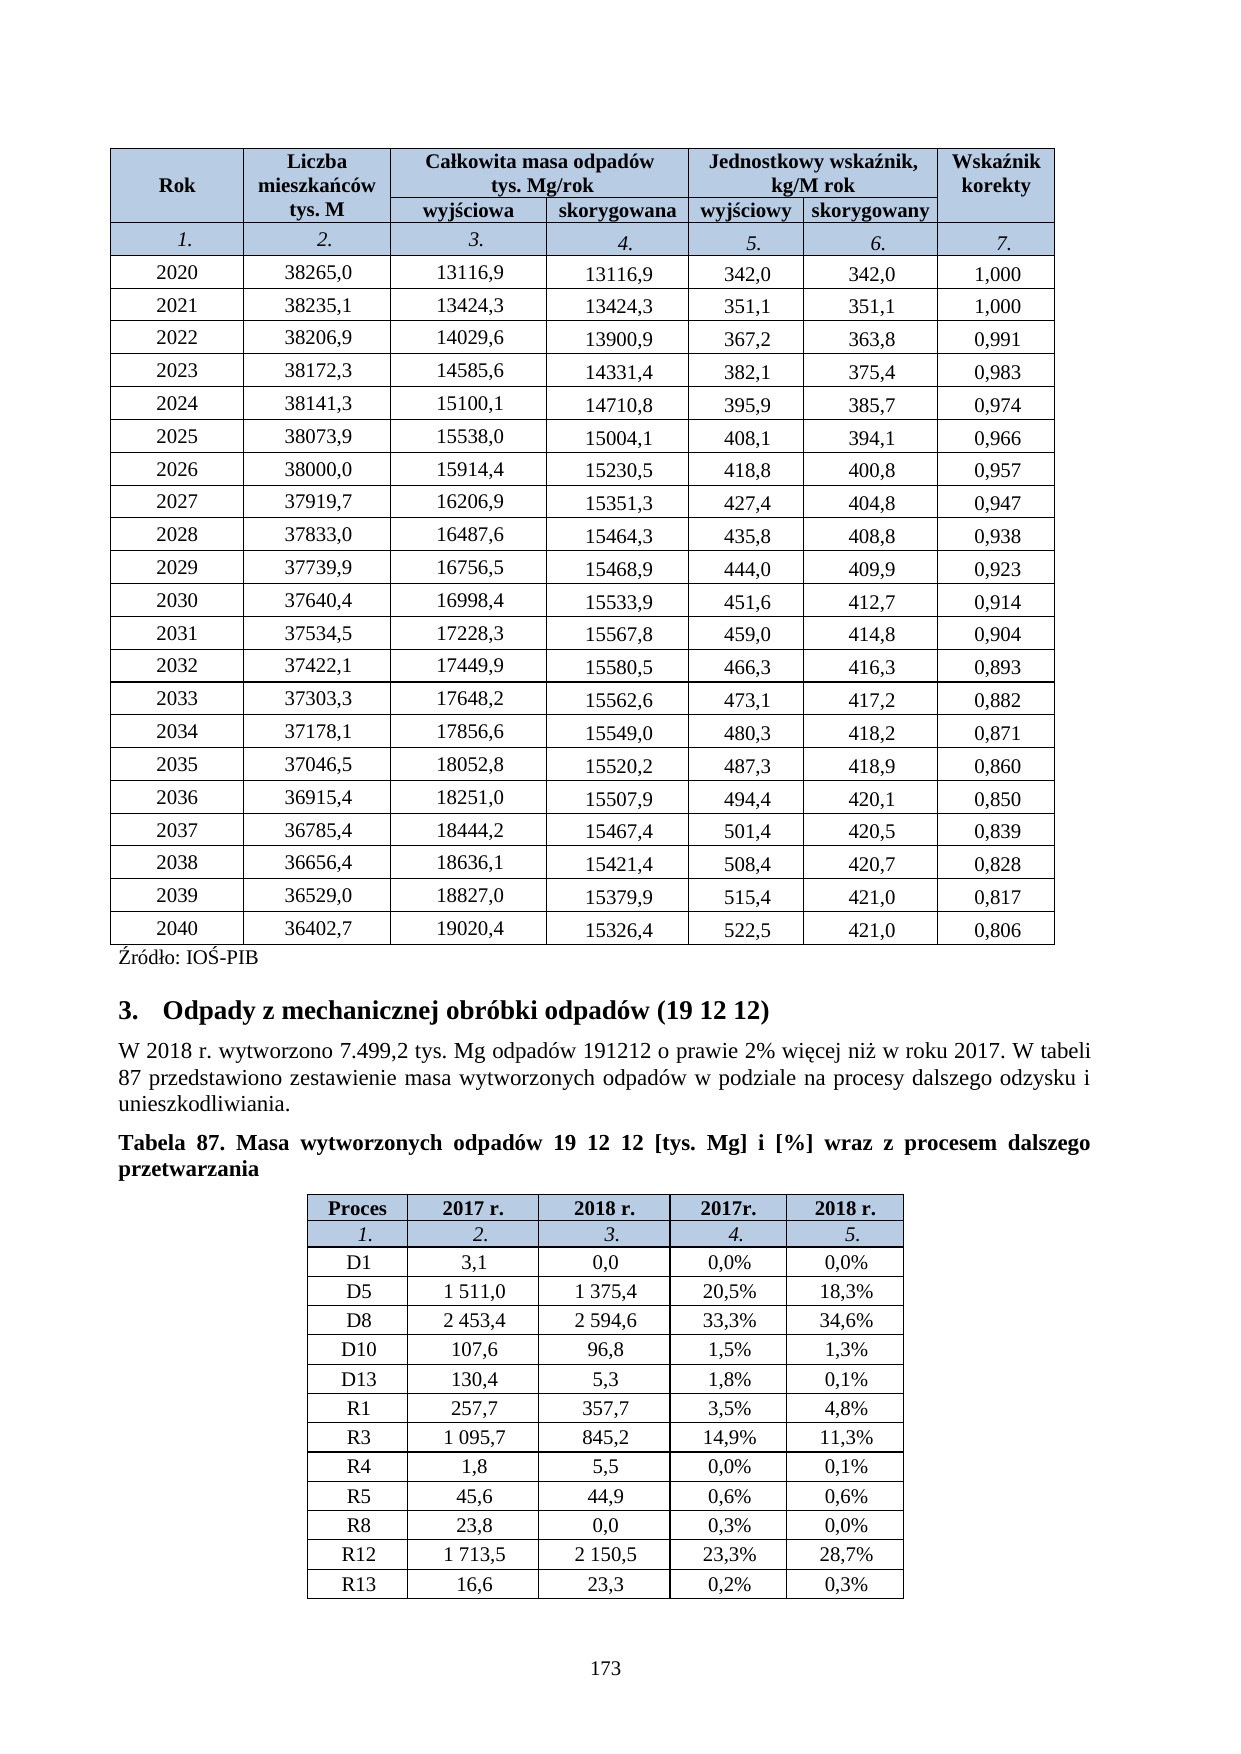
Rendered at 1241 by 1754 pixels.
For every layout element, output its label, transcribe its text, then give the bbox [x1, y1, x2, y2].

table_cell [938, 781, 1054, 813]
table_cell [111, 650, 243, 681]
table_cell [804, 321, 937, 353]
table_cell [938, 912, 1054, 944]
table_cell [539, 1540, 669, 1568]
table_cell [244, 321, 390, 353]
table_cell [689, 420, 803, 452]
subtitle Odpady z mechanicznej obróbki odpadów (19 12 12) [118, 994, 1092, 1025]
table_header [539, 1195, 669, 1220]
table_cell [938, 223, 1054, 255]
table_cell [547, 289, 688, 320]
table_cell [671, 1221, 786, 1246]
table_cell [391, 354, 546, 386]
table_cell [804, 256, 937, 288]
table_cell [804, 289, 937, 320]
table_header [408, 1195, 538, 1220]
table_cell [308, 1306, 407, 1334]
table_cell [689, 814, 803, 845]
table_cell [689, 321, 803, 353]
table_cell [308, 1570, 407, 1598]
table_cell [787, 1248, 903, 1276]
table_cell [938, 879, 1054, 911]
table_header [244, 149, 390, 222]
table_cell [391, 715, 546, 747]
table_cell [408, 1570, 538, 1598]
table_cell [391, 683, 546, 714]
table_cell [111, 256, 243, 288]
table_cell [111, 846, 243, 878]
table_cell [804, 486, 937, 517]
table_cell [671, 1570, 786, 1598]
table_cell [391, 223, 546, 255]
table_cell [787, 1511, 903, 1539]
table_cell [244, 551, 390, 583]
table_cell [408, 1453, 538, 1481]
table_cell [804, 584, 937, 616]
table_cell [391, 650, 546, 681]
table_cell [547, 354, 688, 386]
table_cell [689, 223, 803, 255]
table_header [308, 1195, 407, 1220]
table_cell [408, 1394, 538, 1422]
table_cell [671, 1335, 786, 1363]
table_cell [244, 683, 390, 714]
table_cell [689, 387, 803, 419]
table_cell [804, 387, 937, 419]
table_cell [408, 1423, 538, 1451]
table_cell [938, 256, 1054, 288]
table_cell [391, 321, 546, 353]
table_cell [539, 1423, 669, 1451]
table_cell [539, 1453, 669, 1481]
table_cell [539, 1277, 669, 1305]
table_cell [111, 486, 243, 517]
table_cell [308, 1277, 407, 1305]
text Źródło: IOŚ-PIB [118, 945, 1092, 969]
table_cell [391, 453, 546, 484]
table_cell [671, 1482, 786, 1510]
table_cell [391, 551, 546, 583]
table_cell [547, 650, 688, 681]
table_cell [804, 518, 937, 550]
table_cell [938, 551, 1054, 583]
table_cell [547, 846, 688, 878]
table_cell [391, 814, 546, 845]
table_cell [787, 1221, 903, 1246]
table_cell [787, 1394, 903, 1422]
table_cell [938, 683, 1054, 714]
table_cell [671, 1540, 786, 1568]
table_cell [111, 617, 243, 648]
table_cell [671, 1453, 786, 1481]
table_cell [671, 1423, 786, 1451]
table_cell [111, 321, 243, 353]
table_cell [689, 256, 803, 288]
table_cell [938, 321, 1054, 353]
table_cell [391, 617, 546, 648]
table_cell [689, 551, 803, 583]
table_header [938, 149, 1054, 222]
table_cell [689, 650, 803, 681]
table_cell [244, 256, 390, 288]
text W 2018 r. wytworzono 7.499,2 tys. Mg odpadów 191212 o prawie 2% więcej niż w roku 2017. W tabeli 87 przedstawiono zestawienie masa wytworzonych odpadów w podziale na procesy dalszego odzysku i unieszkodliwiania. [118, 1038, 1092, 1117]
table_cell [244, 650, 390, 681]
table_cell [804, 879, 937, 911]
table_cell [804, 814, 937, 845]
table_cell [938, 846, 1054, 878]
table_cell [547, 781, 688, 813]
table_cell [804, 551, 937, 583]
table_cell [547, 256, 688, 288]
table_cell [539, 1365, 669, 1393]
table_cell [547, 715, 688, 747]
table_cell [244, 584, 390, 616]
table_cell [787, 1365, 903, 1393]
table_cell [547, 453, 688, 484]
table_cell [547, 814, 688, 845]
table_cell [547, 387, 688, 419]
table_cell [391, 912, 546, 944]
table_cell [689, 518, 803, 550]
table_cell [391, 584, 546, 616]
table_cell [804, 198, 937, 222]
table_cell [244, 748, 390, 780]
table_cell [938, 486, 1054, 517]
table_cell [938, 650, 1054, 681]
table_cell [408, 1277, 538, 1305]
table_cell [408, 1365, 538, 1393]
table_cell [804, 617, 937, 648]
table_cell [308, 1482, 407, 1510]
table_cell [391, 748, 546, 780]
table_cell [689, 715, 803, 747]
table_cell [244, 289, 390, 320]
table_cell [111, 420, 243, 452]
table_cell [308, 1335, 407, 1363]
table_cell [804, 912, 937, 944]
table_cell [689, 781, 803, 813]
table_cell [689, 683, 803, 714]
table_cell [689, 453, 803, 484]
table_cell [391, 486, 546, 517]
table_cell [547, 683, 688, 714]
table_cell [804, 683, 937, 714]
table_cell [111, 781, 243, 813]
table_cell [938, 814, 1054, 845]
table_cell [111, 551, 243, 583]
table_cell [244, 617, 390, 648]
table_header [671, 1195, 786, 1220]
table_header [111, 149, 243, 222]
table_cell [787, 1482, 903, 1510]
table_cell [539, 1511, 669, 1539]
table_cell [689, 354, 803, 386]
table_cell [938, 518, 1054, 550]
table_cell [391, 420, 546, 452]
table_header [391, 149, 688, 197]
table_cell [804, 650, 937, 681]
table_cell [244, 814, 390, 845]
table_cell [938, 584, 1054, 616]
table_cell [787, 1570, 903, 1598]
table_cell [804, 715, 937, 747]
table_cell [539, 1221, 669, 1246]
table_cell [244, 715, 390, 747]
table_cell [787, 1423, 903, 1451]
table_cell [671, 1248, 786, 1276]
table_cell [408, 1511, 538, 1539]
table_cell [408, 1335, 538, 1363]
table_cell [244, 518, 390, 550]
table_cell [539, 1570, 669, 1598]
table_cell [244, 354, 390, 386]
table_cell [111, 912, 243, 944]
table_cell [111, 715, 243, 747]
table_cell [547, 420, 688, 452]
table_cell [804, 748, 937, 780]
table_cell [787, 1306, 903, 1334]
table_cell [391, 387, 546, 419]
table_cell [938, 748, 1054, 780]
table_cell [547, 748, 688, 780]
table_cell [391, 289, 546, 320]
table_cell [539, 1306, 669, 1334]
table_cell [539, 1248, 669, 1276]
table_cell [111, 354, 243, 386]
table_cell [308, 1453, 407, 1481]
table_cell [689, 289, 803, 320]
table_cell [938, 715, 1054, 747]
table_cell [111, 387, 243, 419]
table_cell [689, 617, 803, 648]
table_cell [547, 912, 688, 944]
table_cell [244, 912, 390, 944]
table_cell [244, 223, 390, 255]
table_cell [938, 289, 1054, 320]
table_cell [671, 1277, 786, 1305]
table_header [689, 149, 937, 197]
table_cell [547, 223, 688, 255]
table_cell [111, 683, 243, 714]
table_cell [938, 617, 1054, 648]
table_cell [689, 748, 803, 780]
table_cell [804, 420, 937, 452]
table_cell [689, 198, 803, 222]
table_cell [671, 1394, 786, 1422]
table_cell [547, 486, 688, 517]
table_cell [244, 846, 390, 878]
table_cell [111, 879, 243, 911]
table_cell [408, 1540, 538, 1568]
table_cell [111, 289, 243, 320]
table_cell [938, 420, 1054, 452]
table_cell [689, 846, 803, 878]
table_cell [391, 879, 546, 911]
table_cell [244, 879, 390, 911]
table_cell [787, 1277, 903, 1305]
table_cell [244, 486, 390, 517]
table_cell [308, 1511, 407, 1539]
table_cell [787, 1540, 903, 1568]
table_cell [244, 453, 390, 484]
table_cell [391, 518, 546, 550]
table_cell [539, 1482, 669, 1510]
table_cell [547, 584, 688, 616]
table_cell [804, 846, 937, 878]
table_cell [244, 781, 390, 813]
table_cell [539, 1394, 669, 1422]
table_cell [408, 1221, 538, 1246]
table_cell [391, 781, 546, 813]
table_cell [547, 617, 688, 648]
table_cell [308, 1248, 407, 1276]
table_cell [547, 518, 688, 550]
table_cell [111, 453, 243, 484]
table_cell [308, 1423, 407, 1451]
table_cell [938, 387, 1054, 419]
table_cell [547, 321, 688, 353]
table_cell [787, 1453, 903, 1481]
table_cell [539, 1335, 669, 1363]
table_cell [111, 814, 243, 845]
text Tabela 87. Masa wytworzonych odpadów 19 12 12 [tys. Mg] i [%] wraz z procesem dalszego przetwarzania [118, 1129, 1092, 1182]
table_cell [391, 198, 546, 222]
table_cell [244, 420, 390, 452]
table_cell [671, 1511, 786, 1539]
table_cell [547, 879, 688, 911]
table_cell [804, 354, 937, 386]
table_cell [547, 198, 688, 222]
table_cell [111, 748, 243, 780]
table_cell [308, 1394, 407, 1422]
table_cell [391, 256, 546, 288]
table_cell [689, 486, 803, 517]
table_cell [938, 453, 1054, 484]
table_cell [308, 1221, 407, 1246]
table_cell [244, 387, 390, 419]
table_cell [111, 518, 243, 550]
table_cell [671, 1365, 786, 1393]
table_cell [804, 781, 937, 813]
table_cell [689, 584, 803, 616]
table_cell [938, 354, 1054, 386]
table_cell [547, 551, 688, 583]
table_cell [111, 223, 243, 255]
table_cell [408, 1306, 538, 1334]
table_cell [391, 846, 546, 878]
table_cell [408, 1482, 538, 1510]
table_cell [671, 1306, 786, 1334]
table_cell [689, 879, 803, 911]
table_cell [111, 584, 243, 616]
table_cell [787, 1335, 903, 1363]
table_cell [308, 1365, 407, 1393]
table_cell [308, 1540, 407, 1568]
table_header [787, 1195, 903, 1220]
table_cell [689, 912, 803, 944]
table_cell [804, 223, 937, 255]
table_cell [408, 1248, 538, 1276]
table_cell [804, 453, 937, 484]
